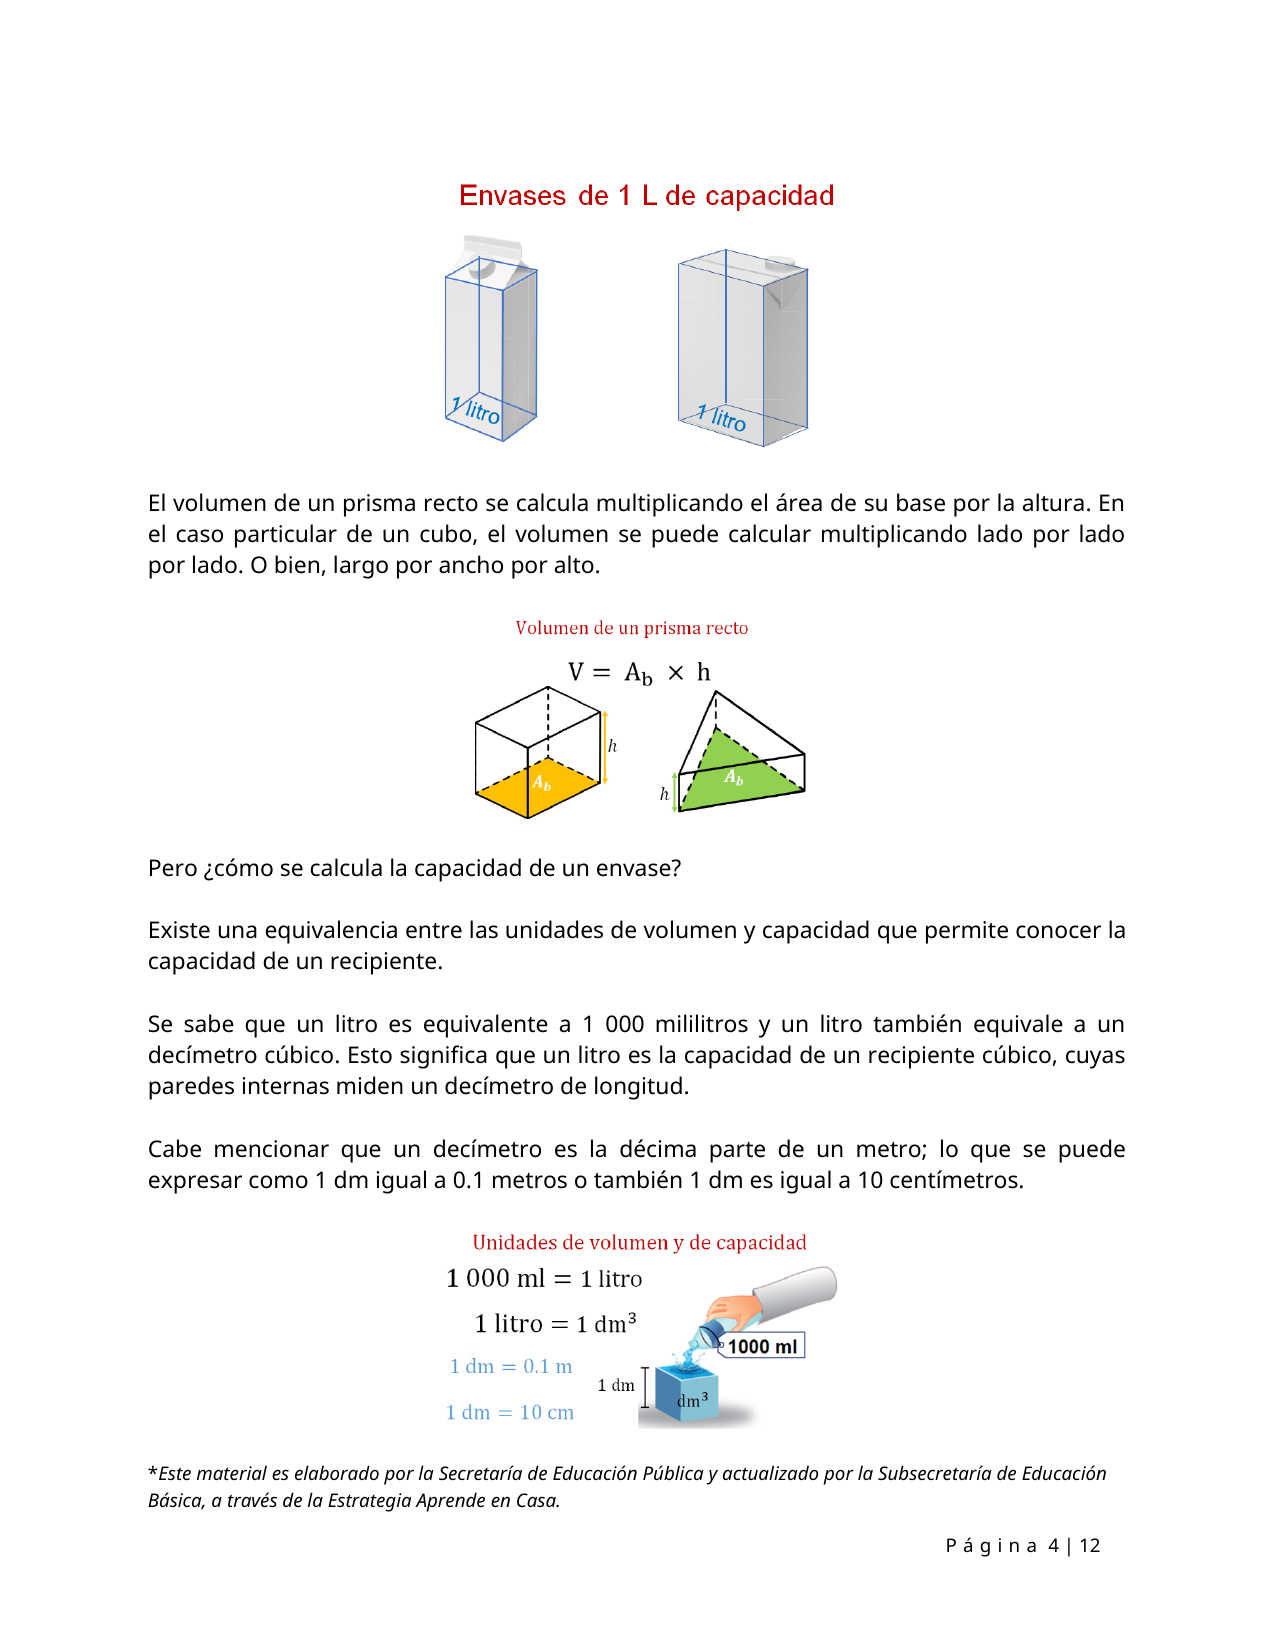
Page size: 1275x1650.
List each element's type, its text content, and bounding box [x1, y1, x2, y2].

text Existe una equivalencia entre las unidades de volumen y capacidad que permite conocer la capacidad de un recipiente. [148, 914, 1127, 977]
picture [463, 611, 812, 821]
text Pero ¿cómo se calcula la capacidad de un envase? [148, 852, 1127, 883]
text Se sabe que un litro es equivalente a 1 000 mililitros y un litro también equivale a un decímetro cúbico. Esto significa que un litro es la capacidad de un recipiente cúbico, cuyas paredes internas miden un decímetro de longitud. [148, 1008, 1127, 1102]
text El volumen de un prisma recto se calcula multiplicando el área de su base por la altura. En el caso particular de un cubo, el volumen se puede calcular multiplicando lado por lado por lado. O bien, largo por ancho por alto. [148, 487, 1127, 580]
text Cabe mencionar que un decímetro es la décima parte de un metro; lo que se puede expresar como 1 dm igual a 0.1 metros o también 1 dm es igual a 10 centímetros. [148, 1133, 1127, 1195]
picture [431, 177, 845, 456]
picture [433, 1226, 842, 1430]
